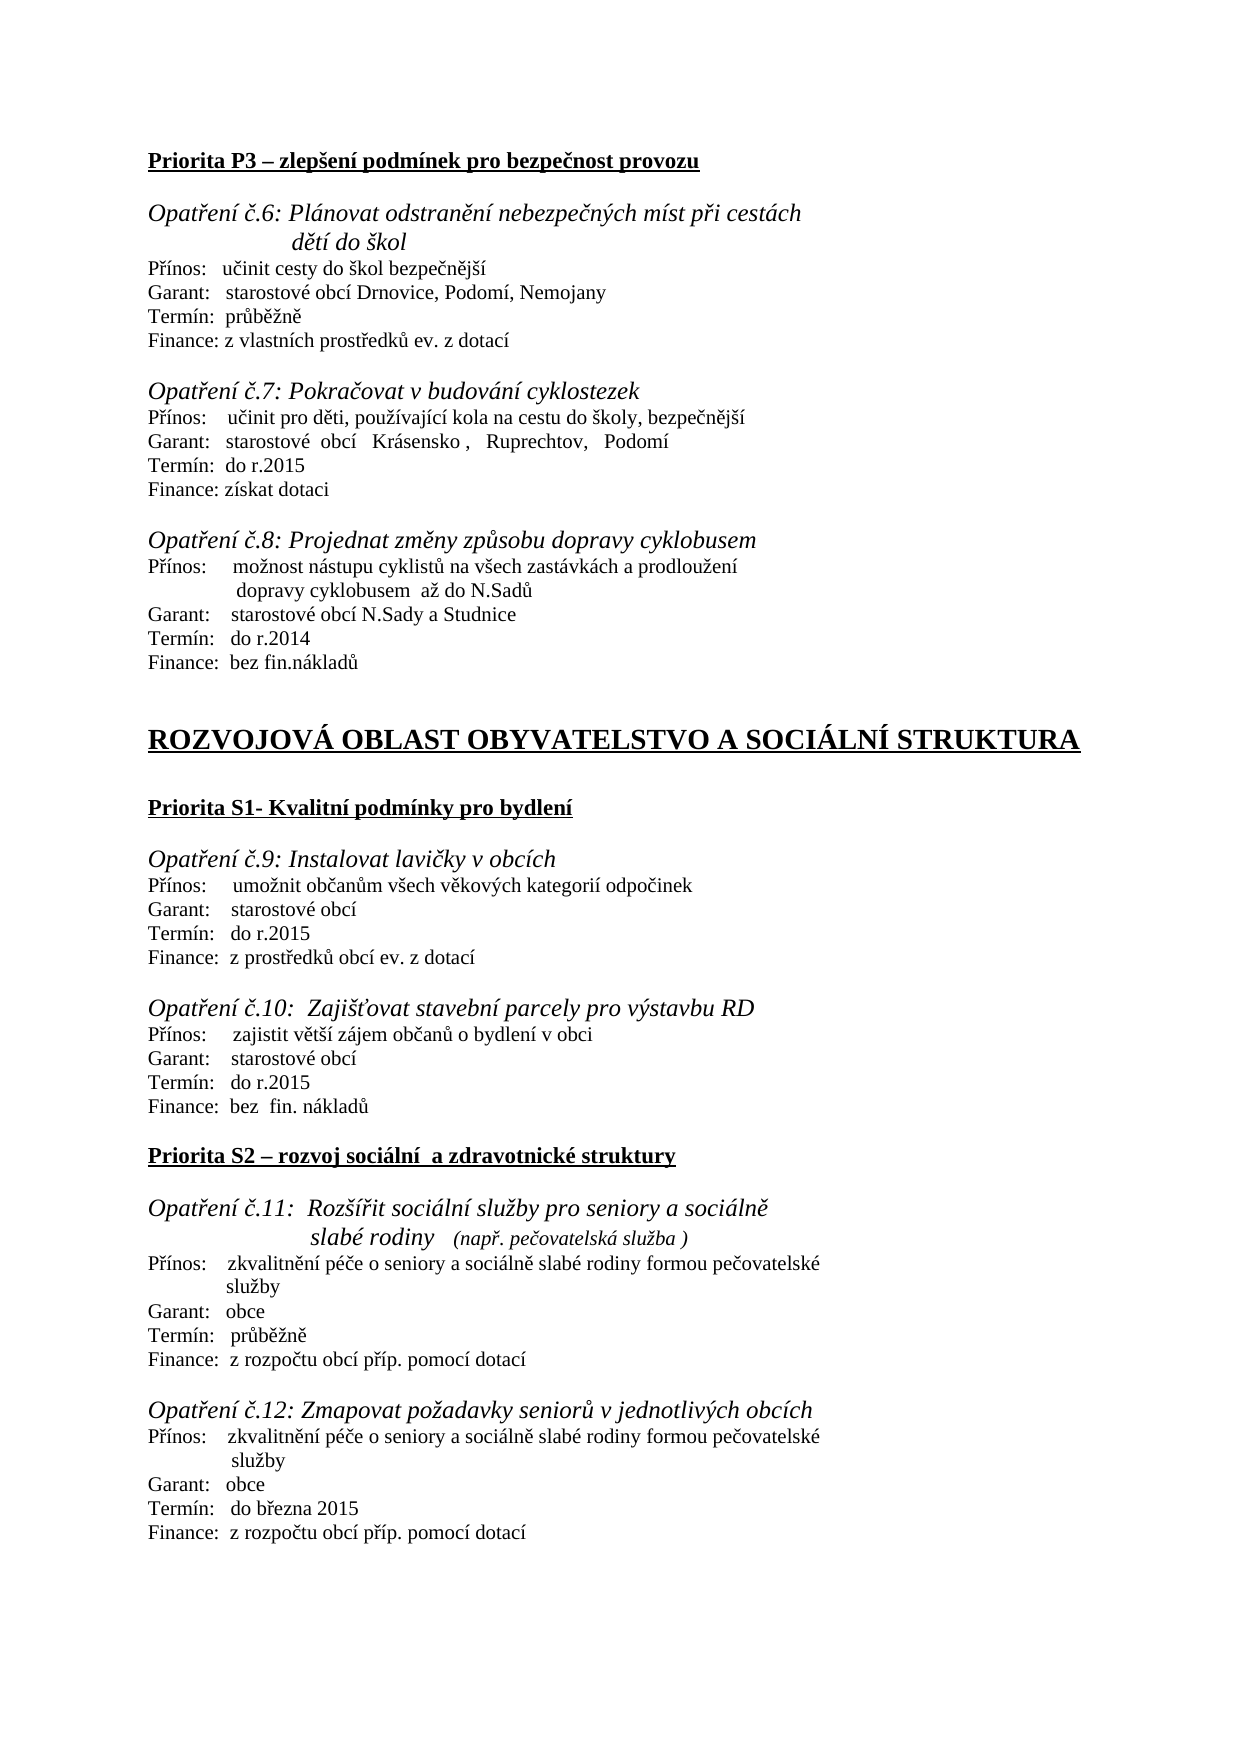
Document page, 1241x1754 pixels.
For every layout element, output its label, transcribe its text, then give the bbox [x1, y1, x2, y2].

table_cell Opatření č.7: Pokračovat v budování cyklostezek Přínos: učinit pro děti, používající kola na cestu do školy, bezpečnější Garant: starostové obcí Krásensko , Ruprechtov, Podomí Termín: do r.2015 Finance: získat dotaci [136, 376, 1093, 525]
table_cell Opatření č.8: Projednat změny způsobu dopravy cyklobusem Přínos: možnost nástupu cyklistů na všech zastávkách a prodloužení dopravy cyklobusem až do N.Sadů Garant: starostové obcí N.Sady a Studnice Termín: do r.2014 Finance: bez fin.nákladů ROZVOJOVÁ OBLAST OBYVATELSTVO A SOCIÁLNÍ STRUKTURA [136, 525, 1093, 794]
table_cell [136, 148, 1093, 198]
table_cell Opatření č.6: Plánovat odstranění nebezpečných míst při cestách dětí do škol Přínos: učinit cesty do škol bezpečnější Garant: starostové obcí Drnovice, Podomí, Nemojany Termín: průběžně Finance: z vlastních prostředků ev. z dotací [136, 198, 1093, 376]
table_cell Opatření č.10: Zajišťovat stavební parcely pro výstavbu RD Přínos: zajistit větší zájem občanů o bydlení v obci Garant: starostové obcí Termín: do r.2015 Finance: bez fin. nákladů Priorita S2 – rozvoj sociální a zdravotnické struktury [136, 994, 1093, 1193]
table_cell Priorita S1- Kvalitní podmínky pro bydlení Opatření č.9: Instalovat lavičky v obcích Přínos: umožnit občanům všech věkových kategorií odpočinek Garant: starostové obcí Termín: do r.2015 Finance: z prostředků obcí ev. z dotací [136, 794, 1093, 993]
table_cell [136, 1193, 1093, 1592]
